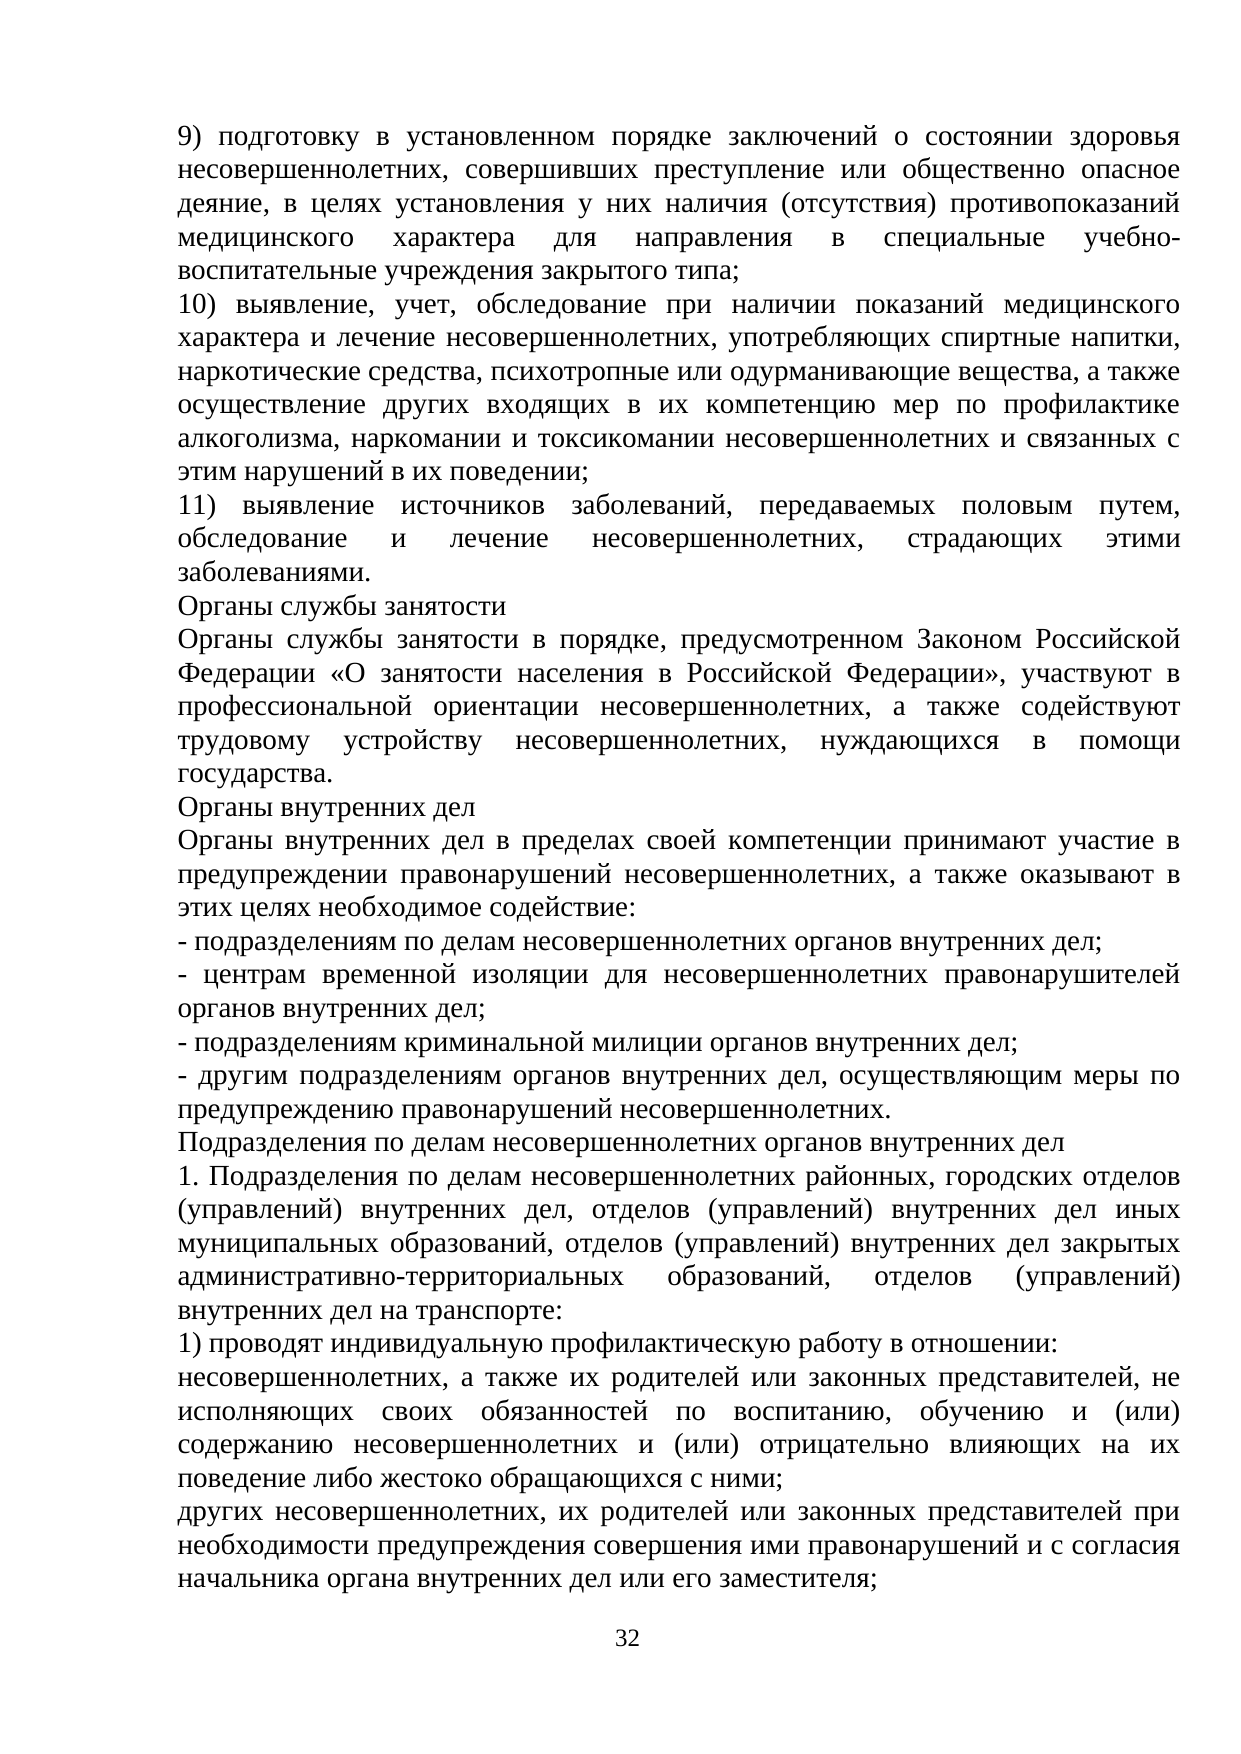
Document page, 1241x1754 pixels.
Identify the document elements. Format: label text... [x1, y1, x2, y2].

text Органы внутренних дел в пределах своей компетенции принимают участие в предупреждении правонарушений несовершеннолетних, а также оказывают в этих целях необходимое содействие: [177, 822, 1181, 923]
text Органы службы занятости в порядке, предусмотренном Законом Российской Федерации «О занятости населения в Российской Федерации», участвуют в профессиональной ориентации несовершеннолетних, а также содействуют трудовому устройству несовершеннолетних, нуждающихся в помощи государства. [177, 621, 1181, 789]
text 1) проводят индивидуальную профилактическую работу в отношении: [177, 1326, 1181, 1359]
text 9) подготовку в установленном порядке заключений о состоянии здоровья несовершеннолетних, совершивших преступление или общественно опасное деяние, в целях установления у них наличия (отсутствия) противопоказаний медицинского характера для направления в специальные учебно-воспитательные учреждения закрытого типа; [177, 118, 1181, 286]
text - центрам временной изоляции для несовершеннолетних правонарушителей органов внутренних дел; [177, 957, 1181, 1024]
text - подразделениям криминальной милиции органов внутренних дел; [177, 1024, 1181, 1057]
text 11) выявление источников заболеваний, передаваемых половым путем, обследование и лечение несовершеннолетних, страдающих этими заболеваниями. [177, 487, 1181, 588]
text Органы службы занятости [177, 588, 1181, 621]
text 1. Подразделения по делам несовершеннолетних районных, городских отделов (управлений) внутренних дел, отделов (управлений) внутренних дел иных муниципальных образований, отделов (управлений) внутренних дел закрытых административно-территориальных образований, отделов (управлений) внутренних дел на транспорте: [177, 1158, 1181, 1326]
text Органы внутренних дел [177, 789, 1181, 822]
text Подразделения по делам несовершеннолетних органов внутренних дел [177, 1124, 1181, 1158]
text других несовершеннолетних, их родителей или законных представителей при необходимости предупреждения совершения ими правонарушений и с согласия начальника органа внутренних дел или его заместителя; [177, 1493, 1181, 1594]
text 10) выявление, учет, обследование при наличии показаний медицинского характера и лечение несовершеннолетних, употребляющих спиртные напитки, наркотические средства, психотропные или одурманивающие вещества, а также осуществление других входящих в их компетенцию мер по профилактике алкоголизма, наркомании и токсикомании несовершеннолетних и связанных с этим нарушений в их поведении; [177, 286, 1181, 487]
text несовершеннолетних, а также их родителей или законных представителей, не исполняющих своих обязанностей по воспитанию, обучению и (или) содержанию несовершеннолетних и (или) отрицательно влияющих на их поведение либо жестоко обращающихся с ними; [177, 1359, 1181, 1493]
text - подразделениям по делам несовершеннолетних органов внутренних дел; [177, 923, 1181, 957]
text - другим подразделениям органов внутренних дел, осуществляющим меры по предупреждению правонарушений несовершеннолетних. [177, 1057, 1181, 1124]
